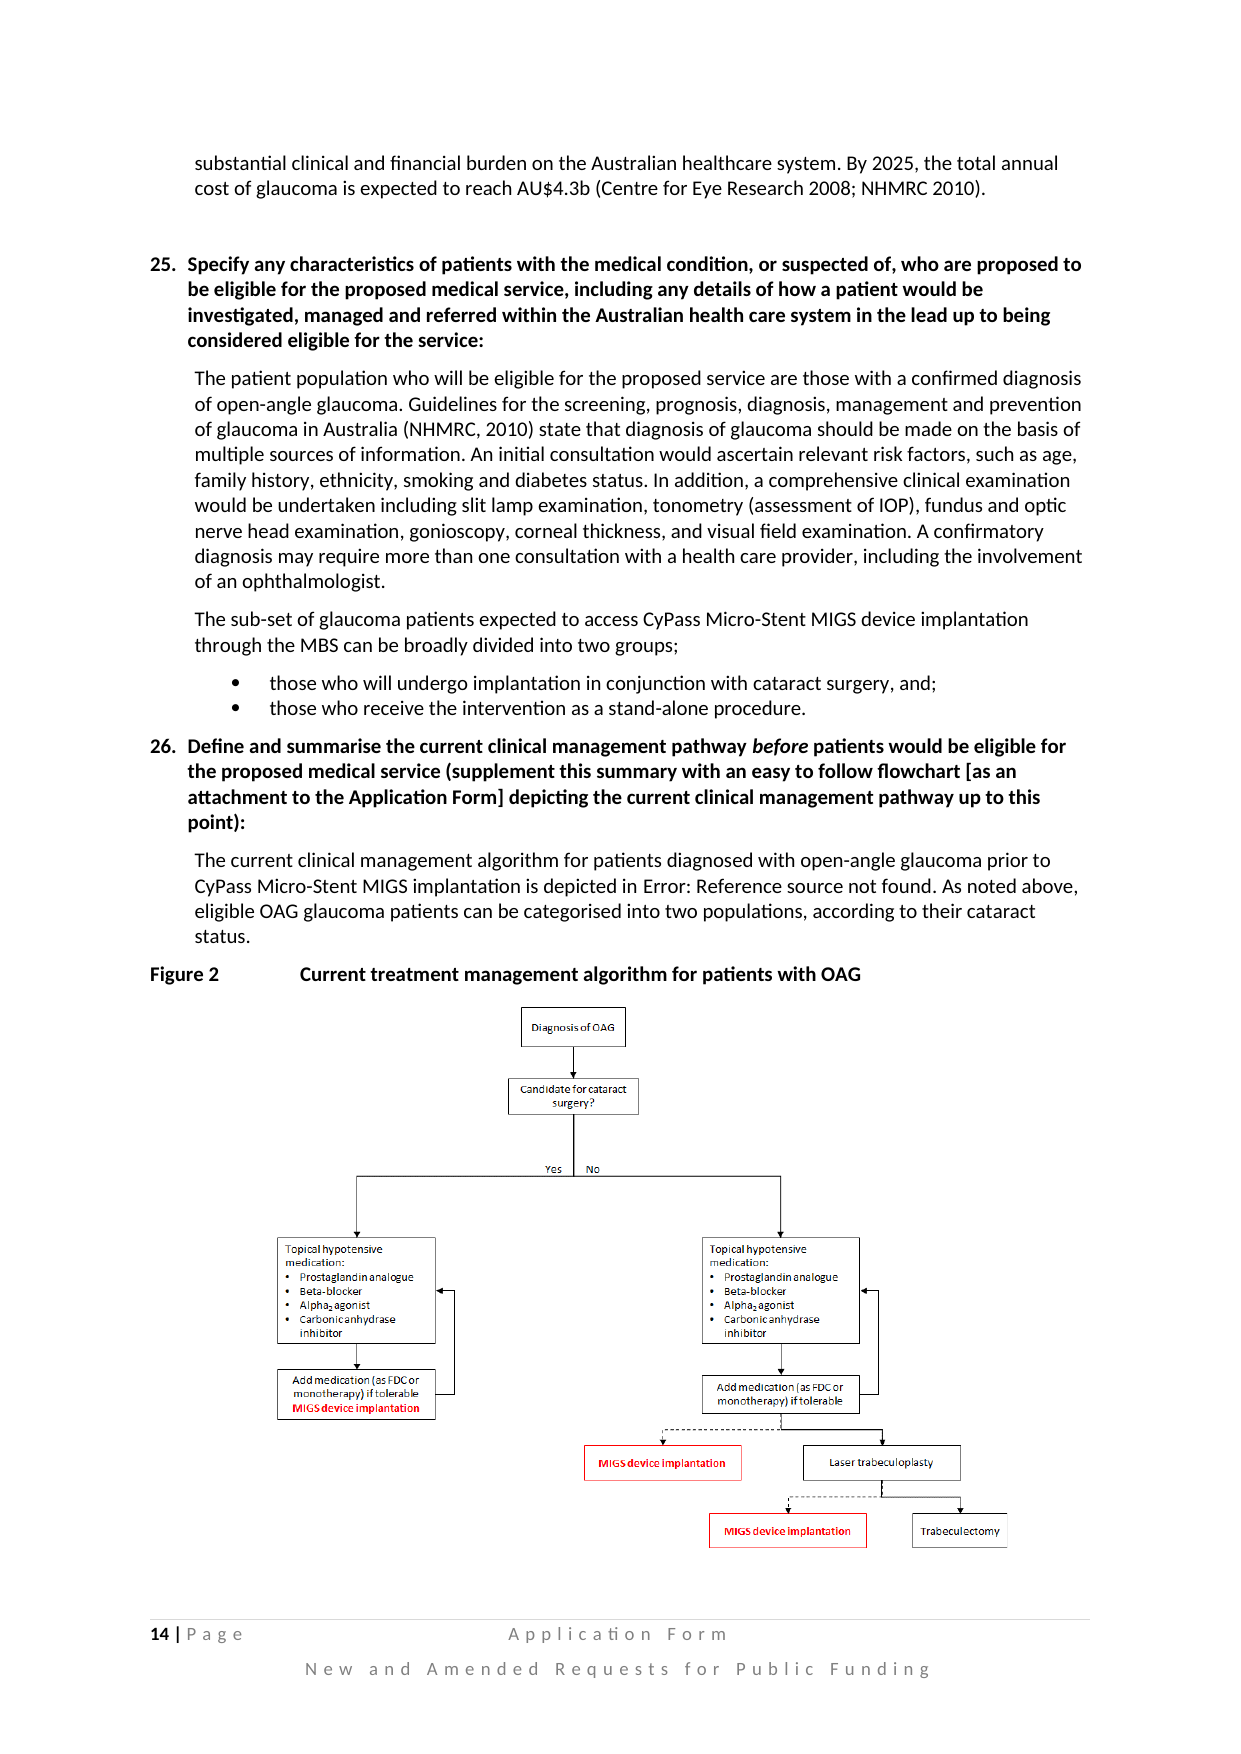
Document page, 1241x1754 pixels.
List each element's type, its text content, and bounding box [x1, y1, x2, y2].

text The patient population who will be eligible for the proposed service are those with a confirmed diagnosis of open-angle glaucoma. Guidelines for the screening, prognosis, diagnosis, management and prevention of glaucoma in Australia (NHMRC, 2010) state that diagnosis of glaucoma should be made on the basis of multiple sources of information. An initial consultation would ascertain relevant risk factors, such as age, family history, ethnicity, smoking and diabetes status. In addition, a comprehensive clinical examination would be undertaken including slit lamp examination, tonometry (assessment of IOP), fundus and optic nerve head examination, gonioscopy, corneal thickness, and visual field examination. A confirmatory diagnosis may require more than one consultation with a health care provider, including the involvement of an ophthalmologist. [194, 365, 1090, 594]
text The sub-set of glaucoma patients expected to access CyPass Micro-Stent MIGS device implantation through the MBS can be broadly divided into two groups; [194, 607, 1090, 657]
text Figure 2 Current treatment management algorithm for patients with OAG [150, 962, 1090, 987]
picture [277, 1007, 1008, 1548]
list those who will undergo implantation in conjunction with cataract surgery, and; [232, 670, 1090, 695]
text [194, 150, 1090, 201]
subtitle Specify any characteristics of patients with the medical condition, or suspected of, who are proposed to be eligible for the proposed medical service, including any details of how a patient would be investigated, managed and referred within the Australian health care system in the lead up to being considered eligible for the service: [150, 251, 1090, 353]
subtitle Define and summarise the current clinical management pathway before patients would be eligible for the proposed medical service (supplement this summary with an easy to follow flowchart [as an attachment to the Application Form] depicting the current clinical management pathway up to this point): [150, 733, 1090, 835]
list those who receive the intervention as a stand-alone procedure. [232, 695, 1090, 721]
